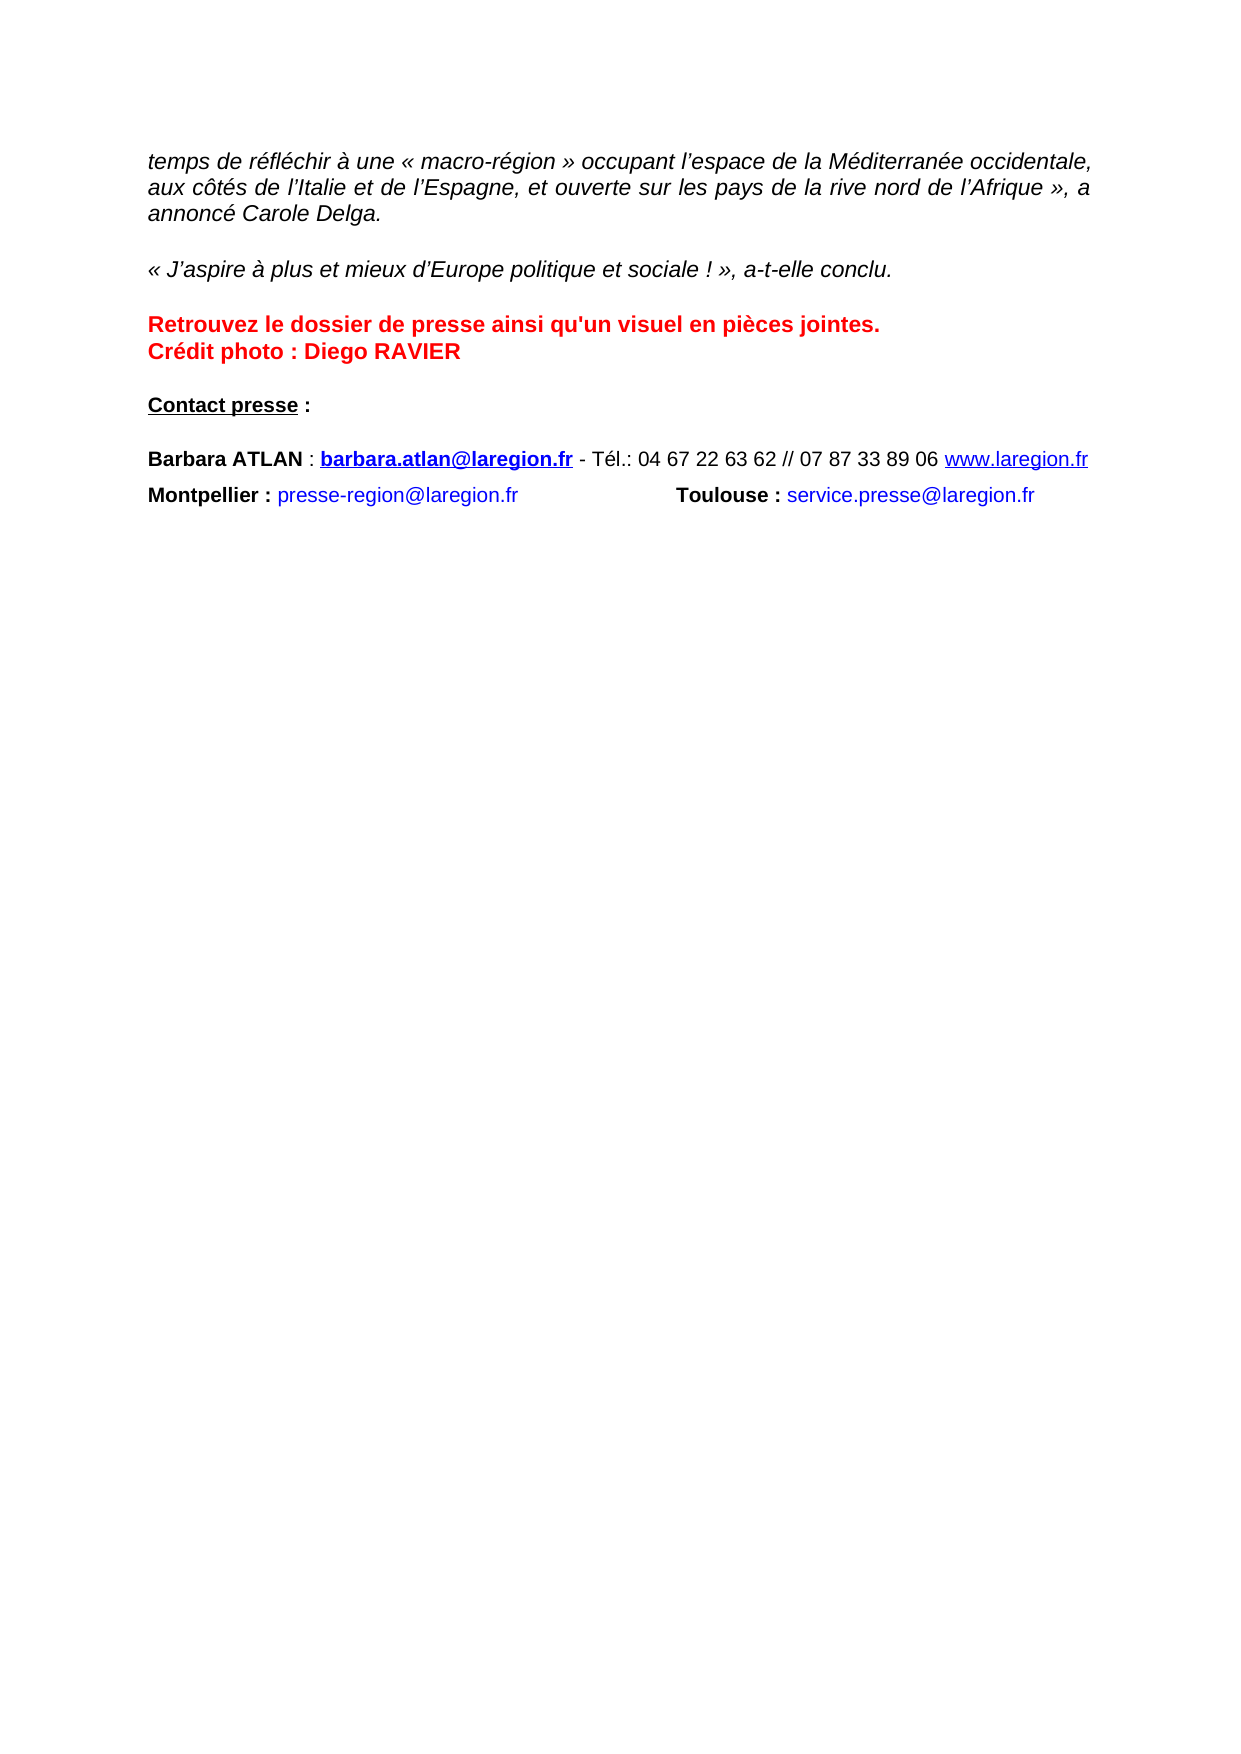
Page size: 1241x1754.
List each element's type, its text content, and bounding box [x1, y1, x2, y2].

text Montpellier : presse-region@laregion.fr Toulouse : service.presse@laregion.fr [148, 483, 1093, 507]
text Contact presse : [148, 393, 1093, 417]
text Retrouvez le dossier de presse ainsi qu'un visuel en pièces jointes. Crédit photo : Diego RAVIER [148, 311, 1093, 364]
text « J’aspire à plus et mieux d’Europe politique et sociale ! », a-t-elle conclu. [148, 256, 1093, 282]
text Barbara ATLAN : barbara.atlan@laregion.fr - Tél.: 04 67 22 63 62 // 07 87 33 89 06 www.laregion.fr [148, 446, 1093, 470]
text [148, 148, 1093, 227]
